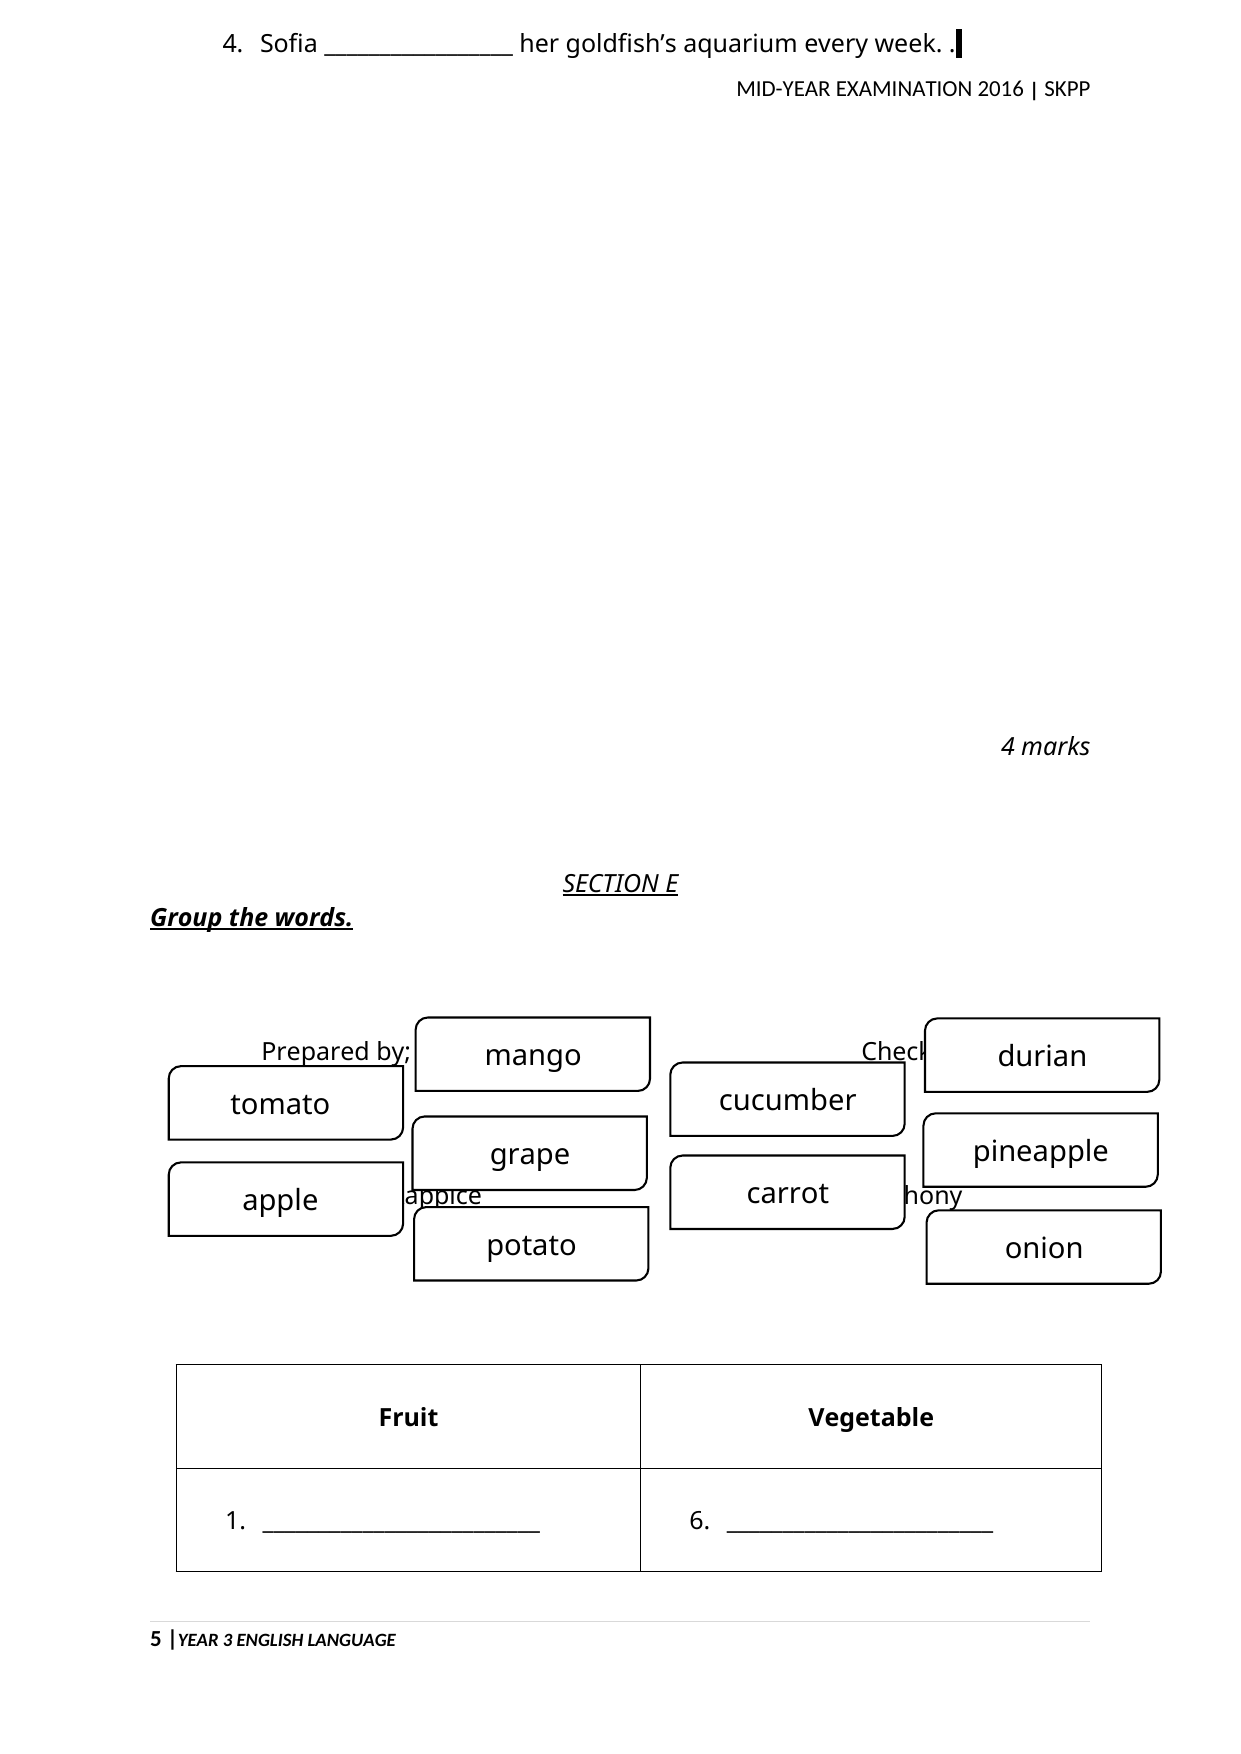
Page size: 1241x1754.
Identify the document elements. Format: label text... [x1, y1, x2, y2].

text 4 marks [187, 729, 1090, 763]
table_header Fruit [177, 1365, 640, 1467]
table_header Vegetable [641, 1365, 1101, 1467]
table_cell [641, 1469, 1101, 1571]
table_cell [177, 1469, 640, 1571]
text SECTION E [150, 865, 1090, 899]
text Group the words. [150, 899, 1090, 933]
